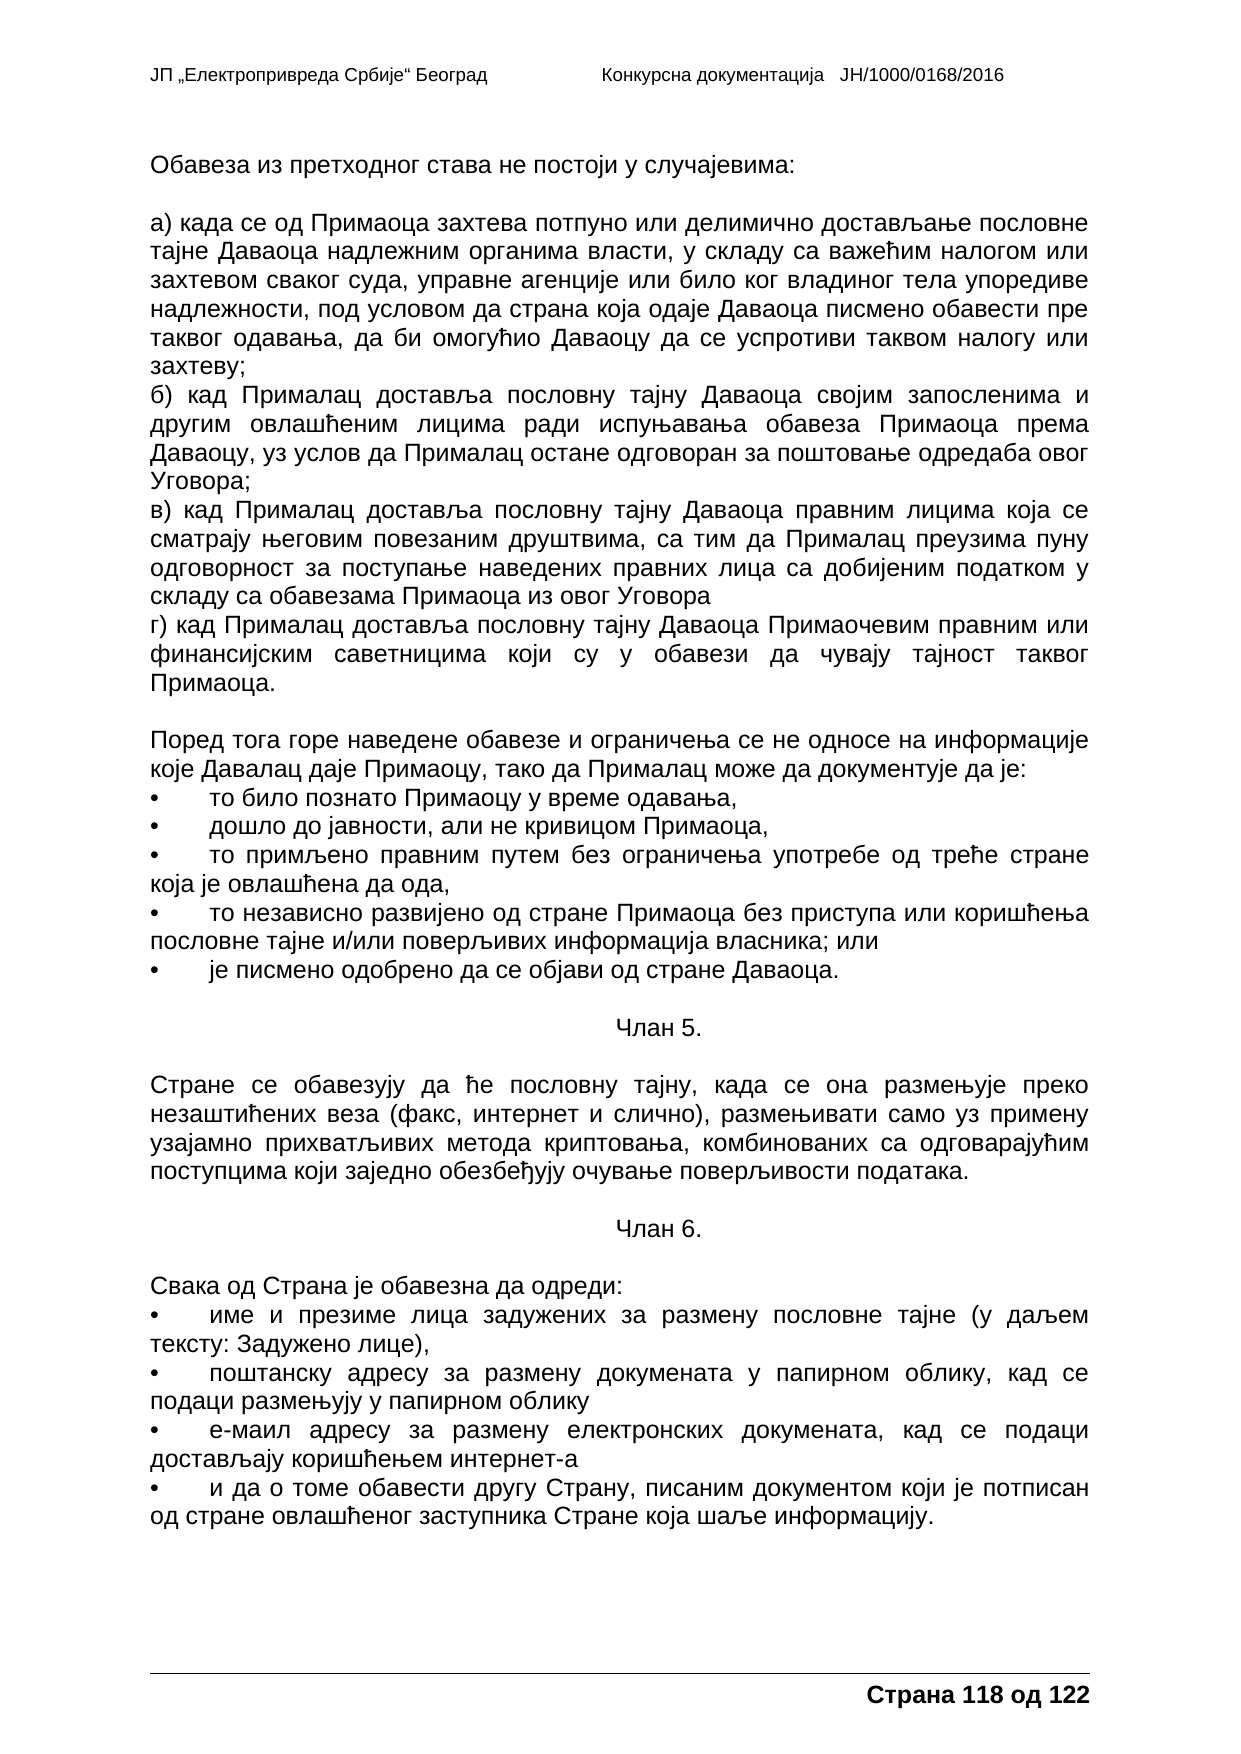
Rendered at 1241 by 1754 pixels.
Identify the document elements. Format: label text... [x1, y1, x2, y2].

text г) кад Прималац доставља пословну тајну Даваоца Примаочевим правним или финансијским саветницима који су у обавези да чувају тајност таквог Примаоца. [150, 610, 1090, 696]
text • то примљено правним путем без ограничења употребе од треће стране која је овлашћена да ода, [150, 840, 1090, 897]
text • то било познато Примаоцу у време одавања, [150, 782, 1090, 811]
text Члан 5. [150, 1012, 1090, 1041]
text Свака од Страна је обавезна да одреди: [150, 1271, 1090, 1300]
text Поред тога горе наведене обавезе и ограничења се не односе на информације које Давалац даје Примаоцу, тако да Прималац може да документује да је: [150, 725, 1090, 782]
text • име и презиме лица задужених за размену пословне тајне (у даљем тексту: Задужено лице), [150, 1300, 1090, 1357]
text б) кад Прималац доставља пословну тајну Даваоца својим запосленима и другим овлашћеним лицима ради испуњавања обавеза Примаоца према Даваоцу, уз услов да Прималац остане одговоран за поштовање одредаба овог Уговора; [150, 380, 1090, 495]
text Члан 6. [150, 1214, 1090, 1242]
text • је писмено одобрено да се објави од стране Даваоца. [150, 955, 1090, 984]
text в) кад Прималац доставља пословну тајну Даваоца правним лицима која се сматрају његовим повезаним друштвима, са тим да Прималац преузима пуну одговорност за поступање наведених правних лица са добијеним податком у складу са обавезама Примаоца из овог Уговора [150, 495, 1090, 610]
text Стране се обавезују да ће пословну тајну, када се она размењује преко незаштићених веза (факс, интернет и слично), размењивати само уз примену узајамно прихватљивих метода криптовања, комбинованих са одговарајућим поступцима који заједно обезбеђују очување поверљивости података. [150, 1070, 1090, 1185]
text • и да о томе обавести другу Страну, писаним документом који је потписан од стране овлашћеног заступника Стране која шаље информацију. [150, 1472, 1090, 1530]
text • то независно развијено од стране Примаоца без приступа или коришћења пословне тајне и/или поверљивих информација власника; или [150, 897, 1090, 955]
text • поштанску адресу за размену докумената у папирном облику, кад се подаци размењују у папирном облику [150, 1357, 1090, 1415]
text • дошло до јавности, али не кривицом Примаоца, [150, 811, 1090, 840]
text • е-маил адресу за размену електронских докумената, кад се подаци достављају коришћењем интернет-а [150, 1415, 1090, 1472]
text Обавеза из претходног става не постоји у случајевима: [150, 150, 1090, 179]
text а) када се од Примаоца захтева потпуно или делимично достављање пословне тајне Даваоца надлежним органима власти, у складу са важећим налогом или захтевом сваког суда, управне агенције или било ког владиног тела упоредиве надлежности, под условом да страна која одаје Даваоца писмено обавести пре таквог одавања, да би омогућио Даваоцу да се успротиви таквом налогу или захтеву; [150, 207, 1090, 380]
